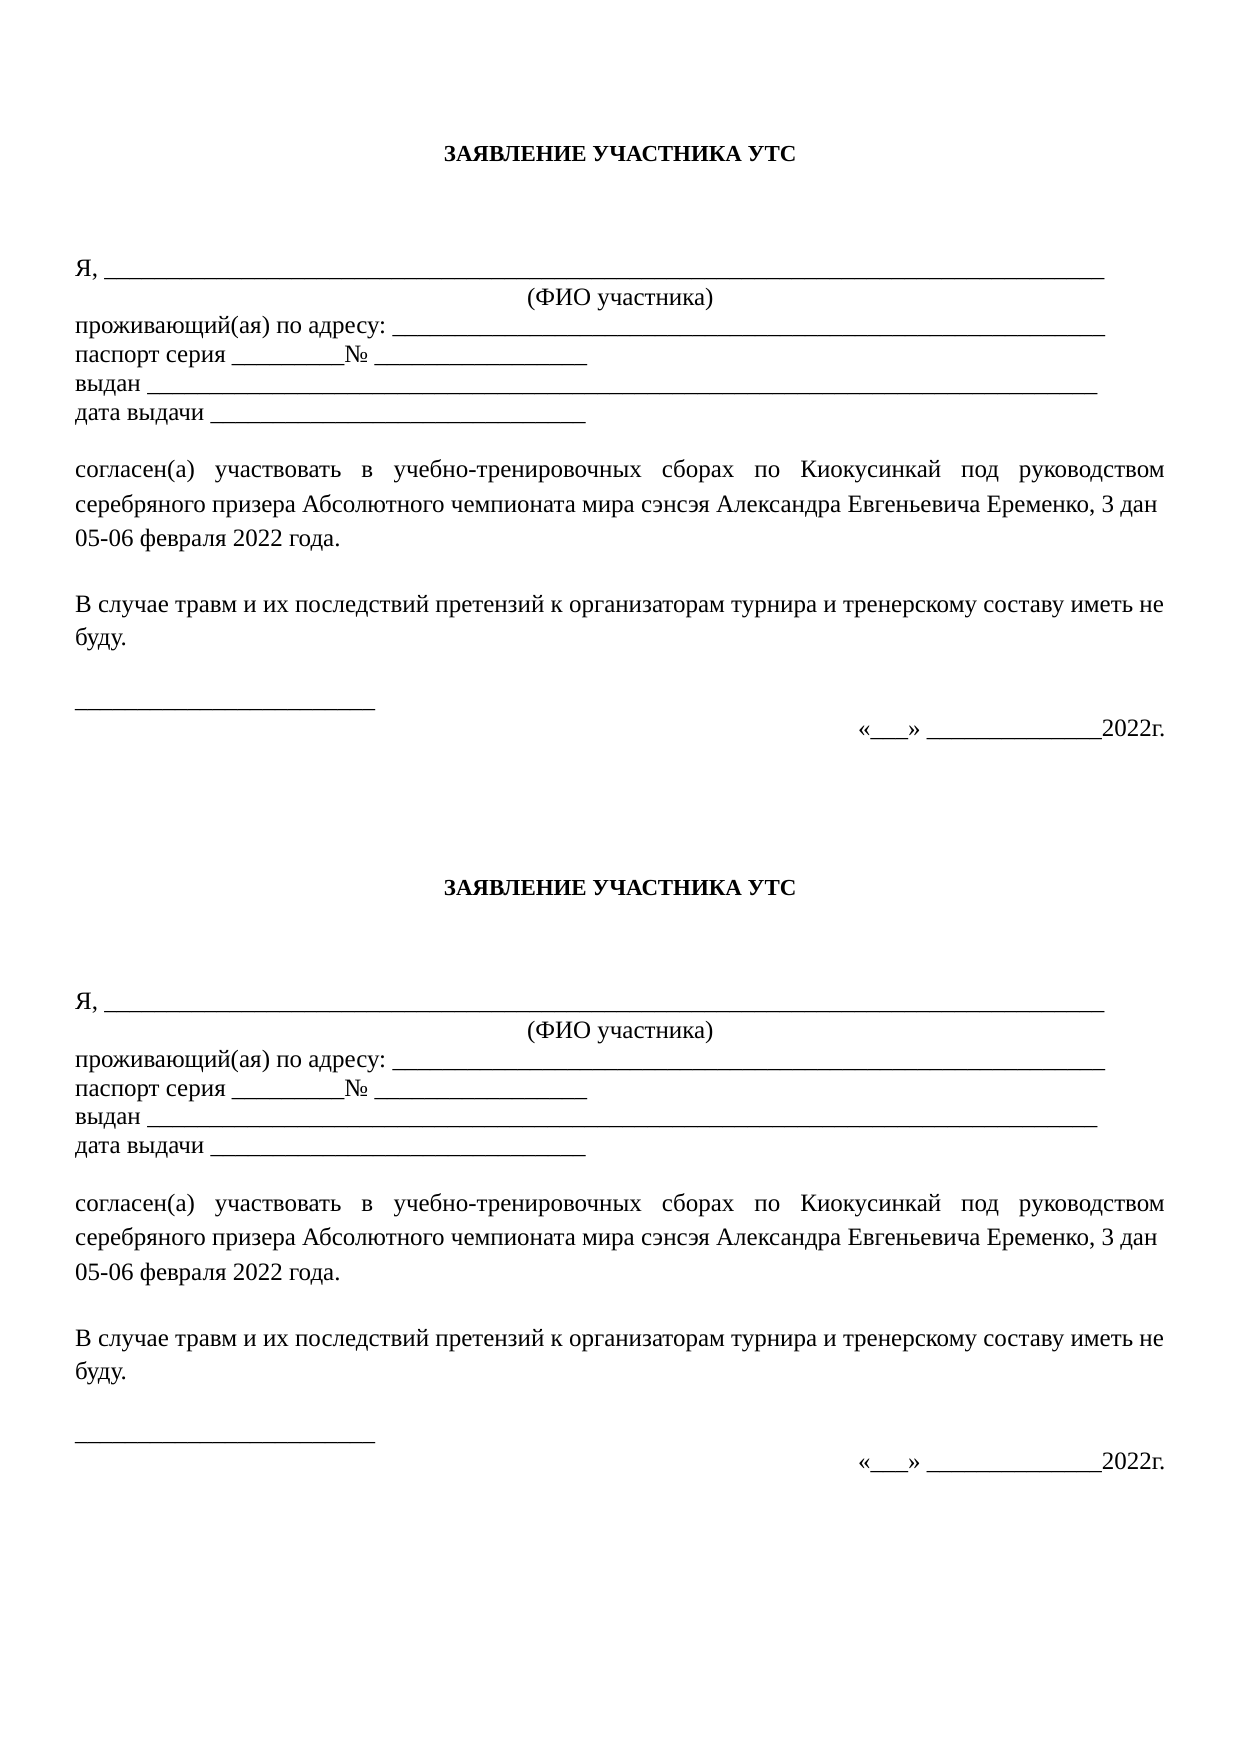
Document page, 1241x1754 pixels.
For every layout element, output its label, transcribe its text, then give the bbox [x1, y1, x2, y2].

text 05-06 февраля 2022 года. [75, 1257, 1165, 1285]
text (ФИО участника) [75, 1015, 1165, 1044]
text ________________________ [75, 684, 1165, 713]
text 05-06 февраля 2022 года. [75, 523, 1165, 552]
text ЗАЯВЛЕНИЕ УЧАСТНИКА УТС [75, 140, 1165, 167]
text Я, ________________________________________________________________________________ [75, 986, 1165, 1015]
text Я, ________________________________________________________________________________ [75, 253, 1165, 282]
text ________________________ [75, 1417, 1165, 1446]
text согласен(а) участвовать в учебно-тренировочных сборах по Киокусинкай под руководством серебряного призера Абсолютного чемпионата мира сэнсэя Александра Евгеньевича Еременко, 3 дан [75, 454, 1165, 517]
text В случае травм и их последствий претензий к организаторам турнира и тренерскому составу иметь не буду. [75, 1323, 1165, 1384]
text согласен(а) участвовать в учебно-тренировочных сборах по Киокусинкай под руководством серебряного призера Абсолютного чемпионата мира сэнсэя Александра Евгеньевича Еременко, 3 дан [75, 1188, 1165, 1251]
text проживающий(ая) по адресу: _________________________________________________________ [75, 310, 1165, 339]
text проживающий(ая) по адресу: _________________________________________________________ [75, 1044, 1165, 1073]
text В случае травм и их последствий претензий к организаторам турнира и тренерскому составу иметь не буду. [75, 589, 1165, 651]
text дата выдачи ______________________________ [75, 397, 1165, 425]
text выдан ____________________________________________________________________________ [75, 1101, 1165, 1130]
text паспорт серия _________№ _________________ [75, 339, 1165, 368]
text (ФИО участника) [75, 282, 1165, 310]
text «___» ______________2022г. [75, 1446, 1165, 1475]
text «___» ______________2022г. [75, 713, 1165, 741]
text выдан ____________________________________________________________________________ [75, 368, 1165, 397]
text ЗАЯВЛЕНИЕ УЧАСТНИКА УТС [75, 874, 1165, 900]
text паспорт серия _________№ _________________ [75, 1073, 1165, 1101]
text дата выдачи ______________________________ [75, 1130, 1165, 1159]
